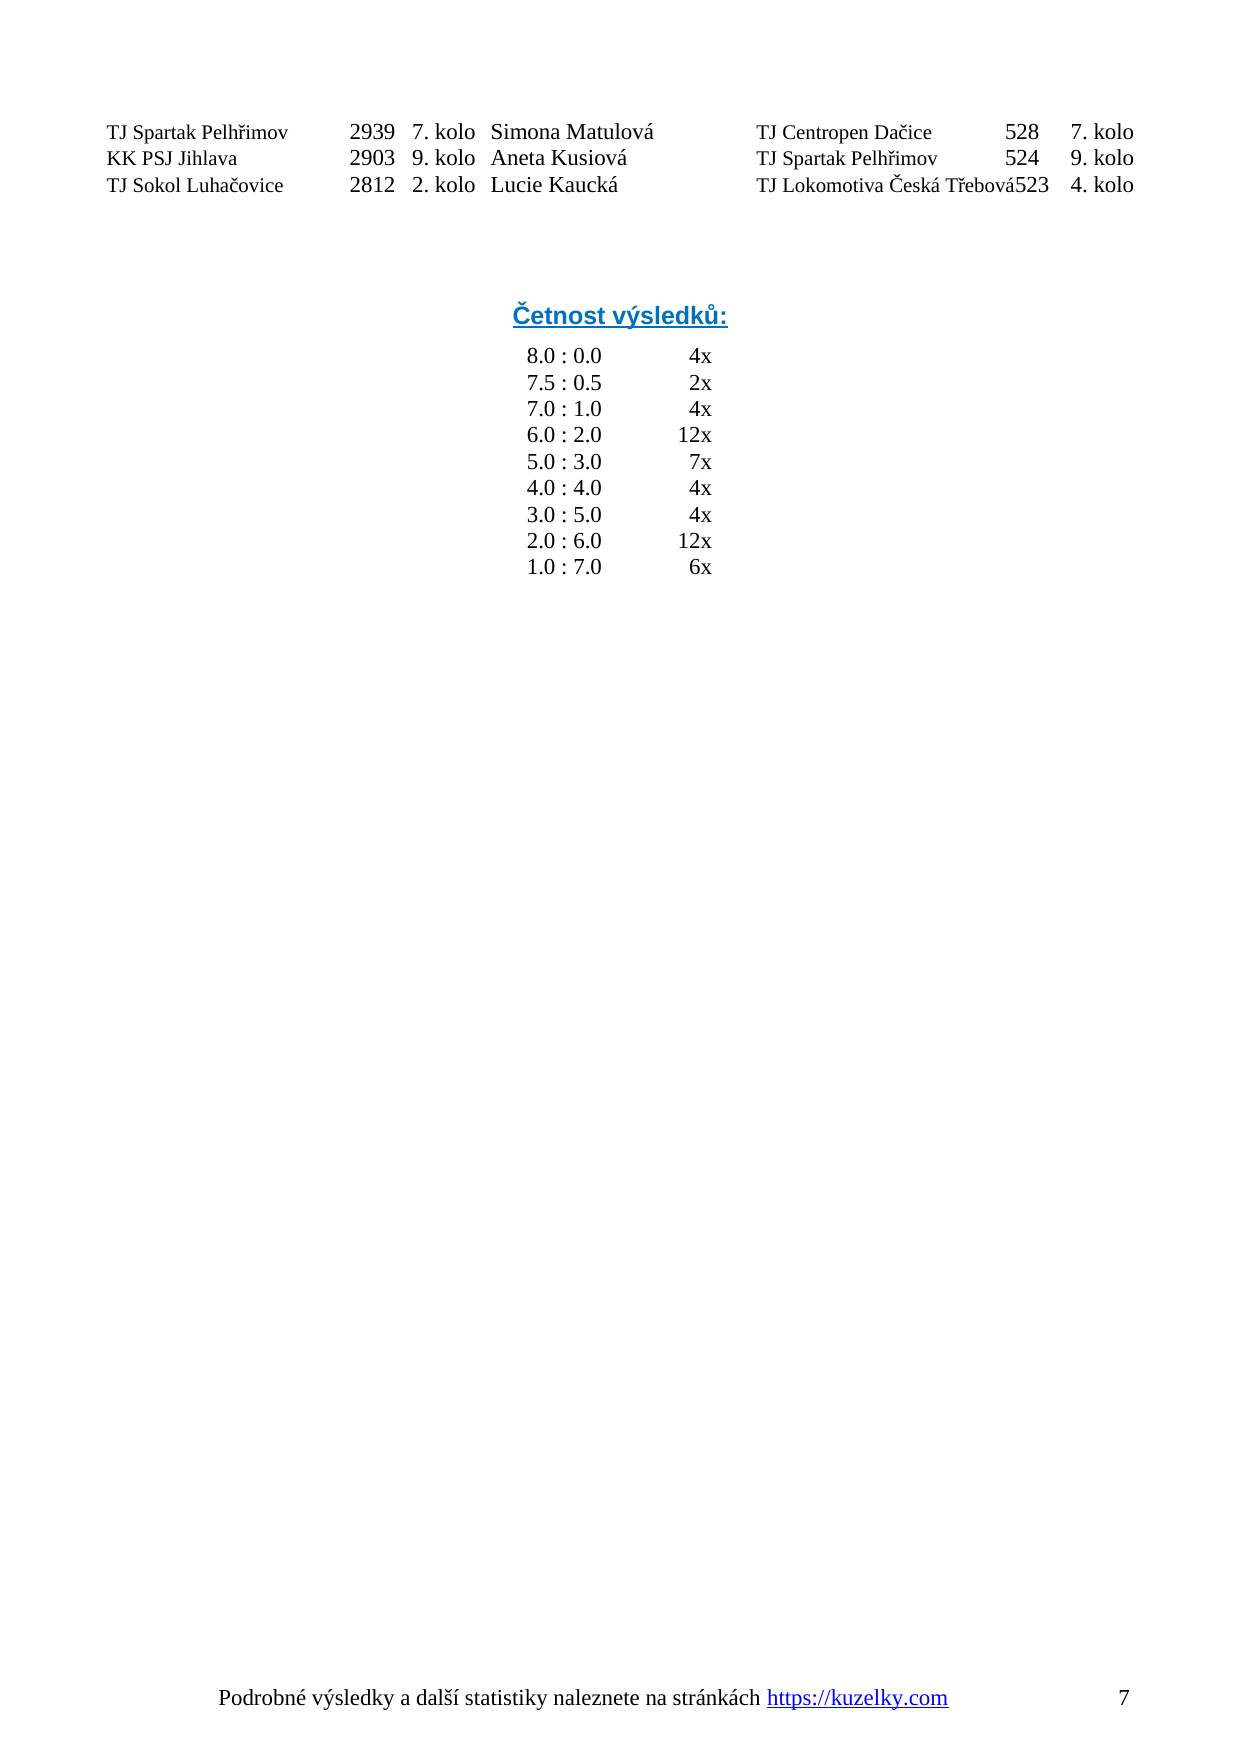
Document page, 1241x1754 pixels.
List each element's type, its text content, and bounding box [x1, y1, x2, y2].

text 6.0 : 2.0 12x [106, 422, 1134, 448]
text 3.0 : 5.0 4x [106, 501, 1134, 527]
text KK PSJ Jihlava 2903 9. kolo Aneta Kusiová TJ Spartak Pelhřimov 524 9. kolo [106, 144, 1134, 171]
text 5.0 : 3.0 7x [106, 448, 1134, 474]
text 4.0 : 4.0 4x [106, 474, 1134, 501]
text TJ Sokol Luhačovice 2812 2. kolo Lucie Kaucká TJ Lokomotiva Česká Třebová 523 4. kolo [106, 171, 1134, 197]
text 1.0 : 7.0 6x [106, 553, 1134, 580]
text 7.5 : 0.5 2x [106, 369, 1134, 395]
text 7.0 : 1.0 4x [106, 395, 1134, 422]
text 8.0 : 0.0 4x [106, 342, 1134, 369]
text 2.0 : 6.0 12x [106, 527, 1134, 553]
text TJ Spartak Pelhřimov 2939 7. kolo Simona Matulová TJ Centropen Dačice 528 7. kolo [106, 118, 1134, 144]
text Četnost výsledků: [94, 301, 1145, 330]
